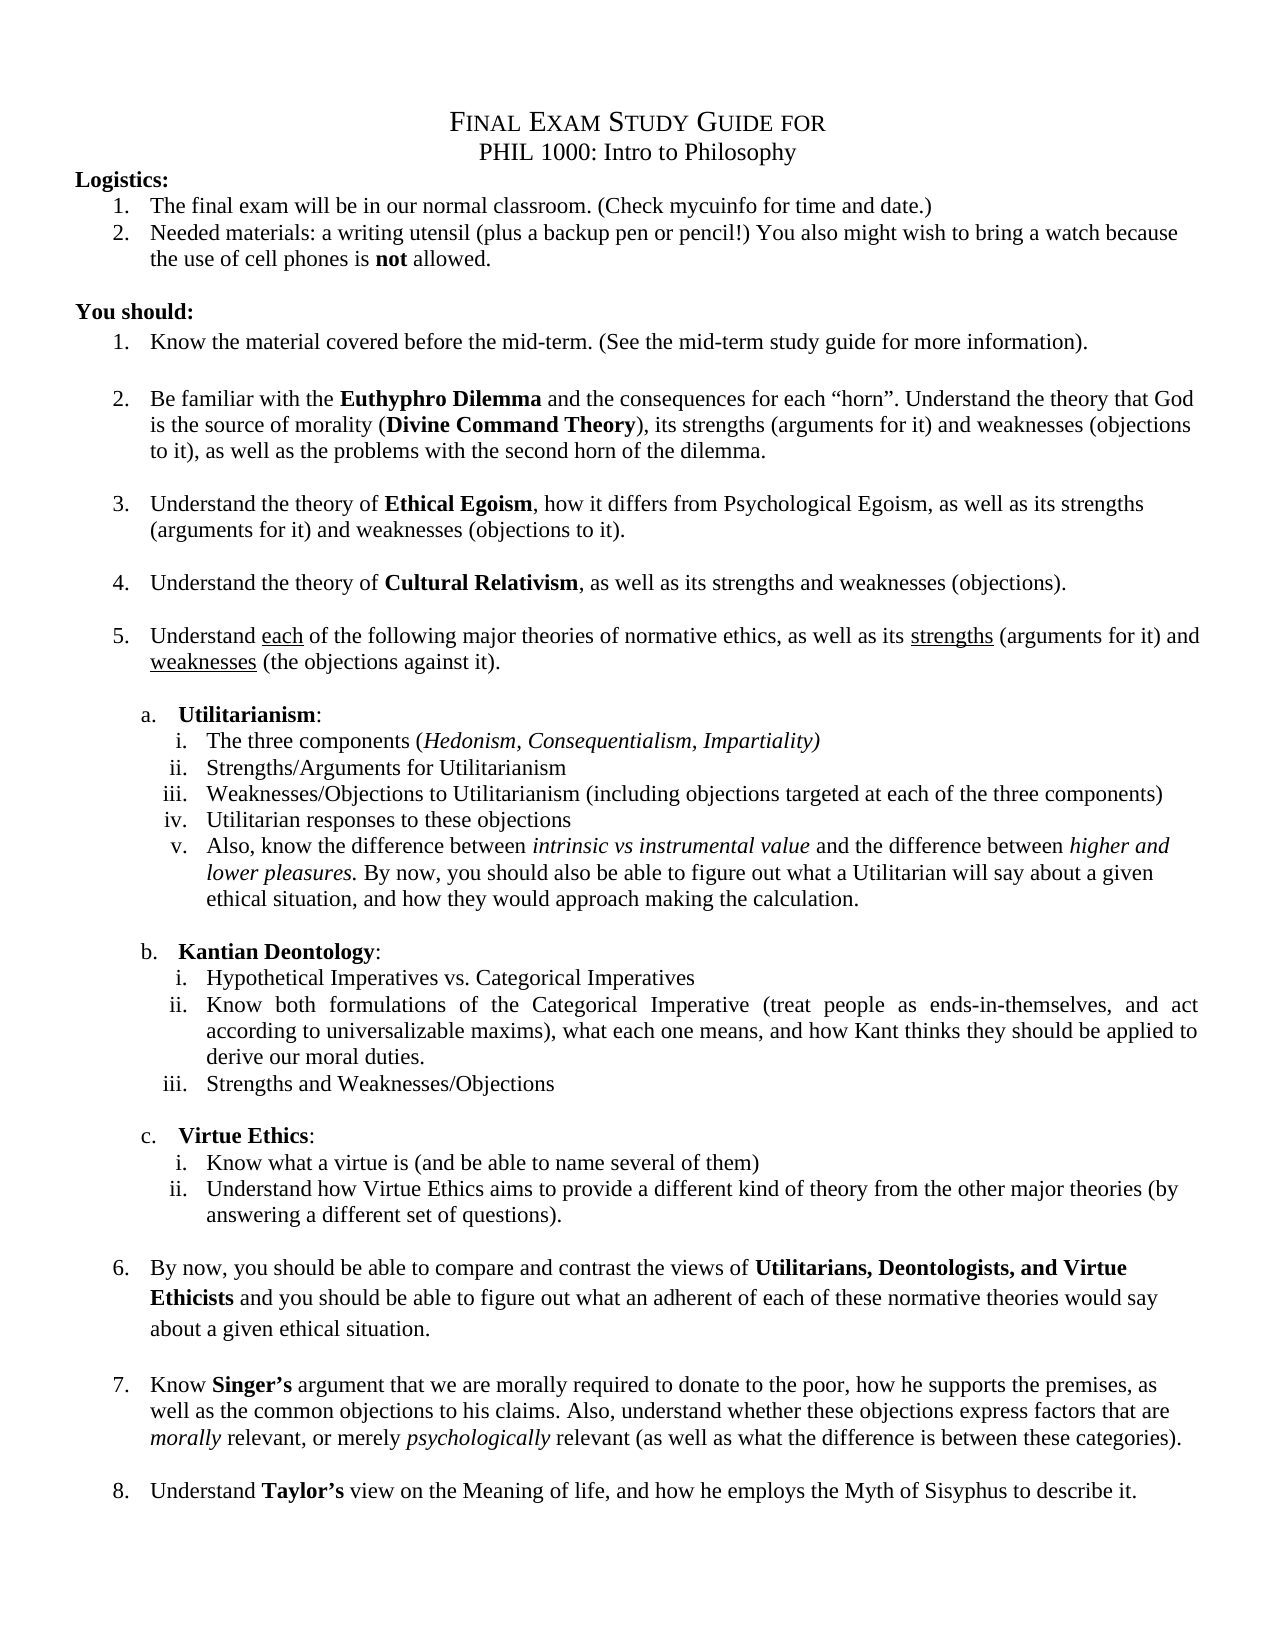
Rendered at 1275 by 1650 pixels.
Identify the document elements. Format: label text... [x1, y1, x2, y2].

list Needed materials: a writing utensil (plus a backup pen or pencil!) You also might wish to bring a watch because the use of cell phones is not allowed. [112, 219, 1200, 271]
list Weaknesses/Objections to Utilitarianism (including objections targeted at each of the three components) [187, 780, 1200, 806]
list Be familiar with the Euthyphro Dilemma and the consequences for each “horn”. Understand the theory that God is the source of morality (Divine Command Theory), its strengths (arguments for it) and weaknesses (objections to it), as well as the problems with the second horn of the dilemma. [112, 384, 1200, 464]
list Strengths/Arguments for Utilitarianism [187, 753, 1200, 780]
list Utilitarianism: [141, 701, 1200, 727]
text Final Exam Study Guide for [75, 104, 1200, 137]
list Understand how Virtue Ethics aims to provide a different kind of theory from the other major theories (by answering a different set of questions). [187, 1175, 1200, 1228]
list By now, you should be able to compare and contrast the views of Utilitarians, Deontologists, and Virtue Ethicists and you should be able to figure out what an adherent of each of these normative theories would say about a given ethical situation. [112, 1254, 1200, 1341]
list Know what a virtue is (and be able to name several of them) [187, 1149, 1200, 1175]
list Virtue Ethics: [141, 1122, 1200, 1149]
list Know Singer’s argument that we are morally required to donate to the poor, how he supports the premises, as well as the common objections to his claims. Also, understand whether these objections express factors that are morally relevant, or merely psychologically relevant (as well as what the difference is between these categories). [112, 1371, 1200, 1450]
list Strengths and Weaknesses/Objections [187, 1070, 1200, 1096]
list Understand each of the following major theories of normative ethics, as well as its strengths (arguments for it) and weaknesses (the objections against it). [112, 622, 1200, 674]
list Understand Taylor’s view on the Meaning of life, and how he employs the Myth of Sisyphus to describe it. [112, 1477, 1200, 1503]
list The final exam will be in our normal classroom. (Check mycuinfo for time and date.) [112, 192, 1200, 219]
list Kantian Deontology: [141, 938, 1200, 964]
list Utilitarian responses to these objections [187, 806, 1200, 833]
text You should: [75, 298, 1200, 324]
text Logistics: [75, 166, 1200, 192]
text PHIL 1000: Intro to Philosophy [75, 137, 1200, 166]
list The three components (Hedonism, Consequentialism, Impartiality) [187, 727, 1200, 753]
list Understand the theory of Ethical Egoism, how it differs from Psychological Egoism, as well as its strengths (arguments for it) and weaknesses (objections to it). [112, 490, 1200, 543]
list Know both formulations of the Categorical Imperative (treat people as ends-in-themselves, and act according to universalizable maxims), what each one means, and how Kant thinks they should be applied to derive our moral duties. [187, 991, 1200, 1070]
list Know the material covered before the mid-term. (See the mid-term study guide for more information). [112, 328, 1200, 354]
list Understand the theory of Cultural Relativism, as well as its strengths and weaknesses (objections). [112, 569, 1200, 595]
list Hypothetical Imperatives vs. Categorical Imperatives [187, 964, 1200, 991]
list Also, know the difference between intrinsic vs instrumental value and the difference between higher and lower pleasures. By now, you should also be able to figure out what a Utilitarian will say about a given ethical situation, and how they would approach making the calculation. [187, 833, 1200, 912]
